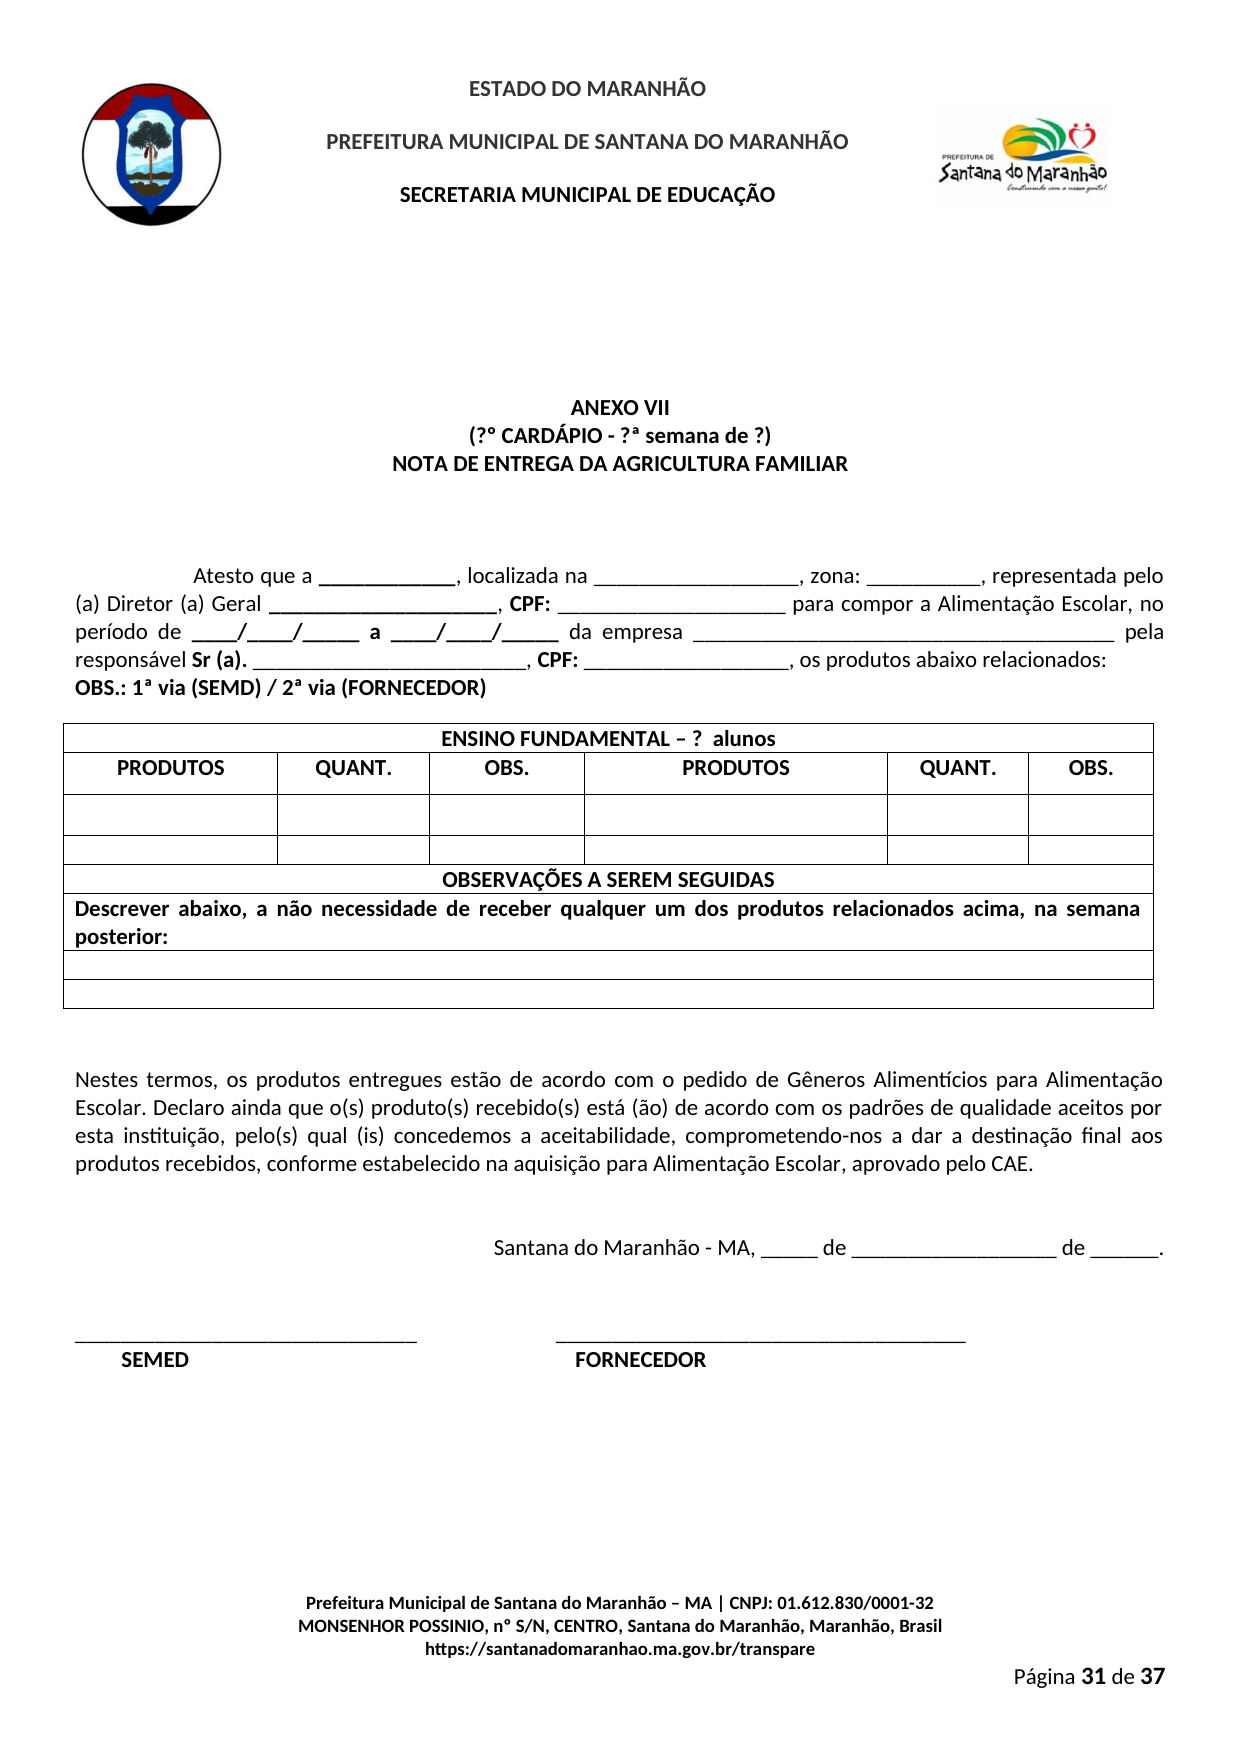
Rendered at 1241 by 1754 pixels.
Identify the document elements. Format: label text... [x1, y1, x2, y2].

table_cell [64, 836, 277, 864]
text Atesto que a ____________, localizada na __________________, zona: __________, representada pelo (a) Diretor (a) Geral ____________________, CPF: ____________________ para compor a Alimentação Escolar, no período de ____/____/_____ a ____/____/_____ da empresa _____________________________________ pela responsável Sr (a). ________________________, CPF: __________________, os produtos abaixo relacionados: [75, 561, 1165, 673]
table_cell QUANT. [888, 753, 1028, 793]
text (?º CARDÁPIO - ?ª semana de ?) [75, 421, 1165, 449]
table_header ENSINO FUNDAMENTAL – ? alunos [64, 724, 1153, 752]
table_cell PRODUTOS [585, 753, 887, 793]
table_cell Descrever abaixo, a não necessidade de receber qualquer um dos produtos relacionados acima, na semana posterior: [64, 894, 1153, 950]
text Santana do Maranhão - MA, _____ de __________________ de ______. [75, 1233, 1165, 1262]
table_cell [278, 836, 429, 864]
text ANEXO VII [75, 393, 1165, 421]
text SEMED FORNECEDOR [75, 1346, 1165, 1374]
table_cell [585, 795, 887, 835]
table_cell [278, 795, 429, 835]
table_cell [888, 795, 1028, 835]
picture [934, 105, 1112, 205]
table_cell [585, 836, 887, 864]
text NOTA DE ENTREGA DA AGRICULTURA FAMILIAR [75, 449, 1165, 477]
table_cell PRODUTOS [64, 753, 277, 793]
table_cell OBS. [1029, 753, 1153, 793]
table_cell [64, 980, 1153, 1008]
text ______________________________ ____________________________________ [75, 1318, 1165, 1346]
text Nestes termos, os produtos entregues estão de acordo com o pedido de Gêneros Alimentícios para Alimentação Escolar. Declaro ainda que o(s) produto(s) recebido(s) está (ão) de acordo com os padrões de qualidade aceitos por esta instituição, pelo(s) qual (is) concedemos a aceitabilidade, comprometendo-nos a dar a destinação final aos produtos recebidos, conforme estabelecido na aquisição para Alimentação Escolar, aprovado pelo CAE. [75, 1065, 1165, 1177]
table_cell [1029, 795, 1153, 835]
table_cell [888, 836, 1028, 864]
table_cell [430, 836, 584, 864]
table_cell QUANT. [278, 753, 429, 793]
table_cell OBSERVAÇÕES A SEREM SEGUIDAS [64, 865, 1153, 893]
table_cell [64, 951, 1153, 979]
table_cell [1029, 836, 1153, 864]
text OBS.: 1ª via (SEMD) / 2ª via (FORNECEDOR) [75, 673, 1165, 701]
table_cell [64, 795, 277, 835]
table_cell [430, 795, 584, 835]
picture [80, 81, 224, 229]
table_cell OBS. [430, 753, 584, 793]
